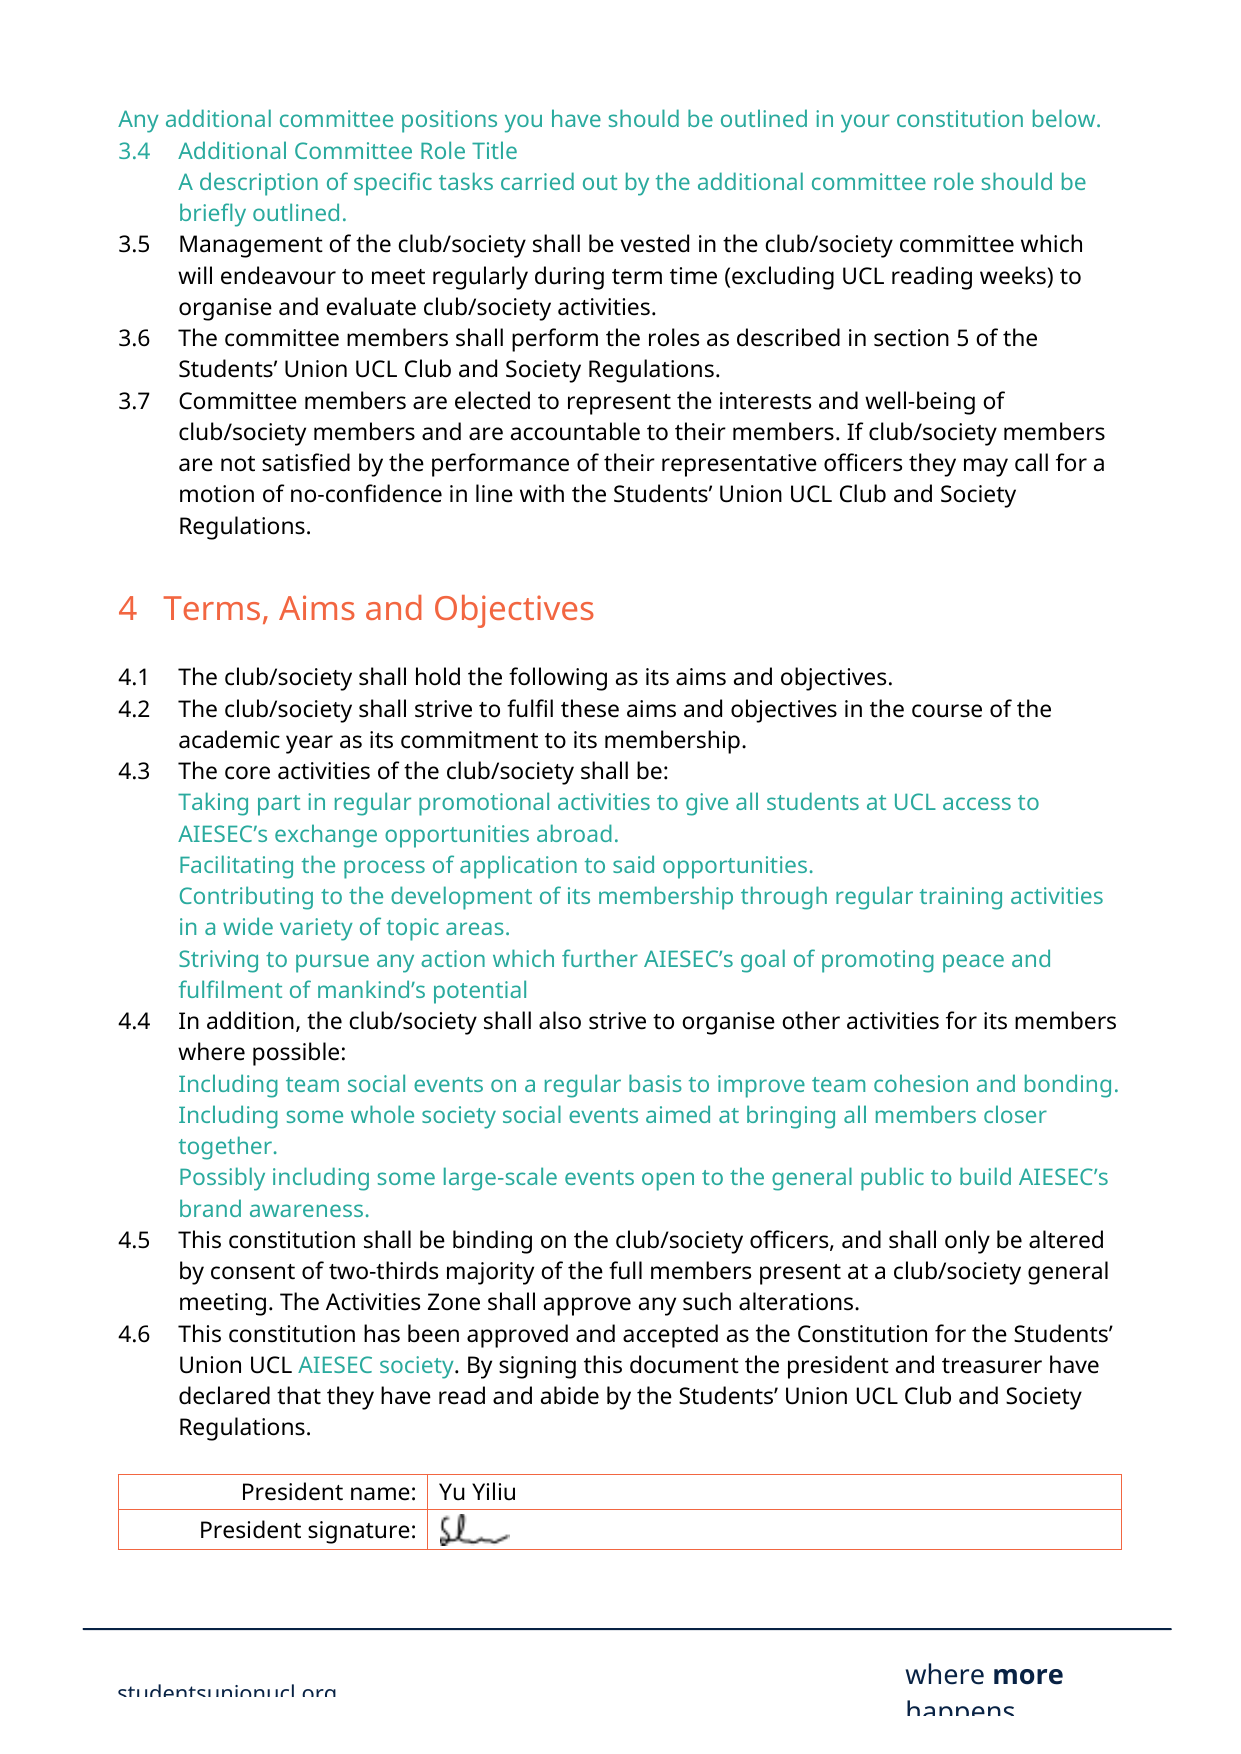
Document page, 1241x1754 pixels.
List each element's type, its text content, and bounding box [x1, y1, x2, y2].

subtitle Committee members are elected to represent the interests and well-being of club/society members and are accountable to their members. If club/society members are not satisfied by the performance of their representative officers they may call for a motion of no-confidence in line with the Students’ Union UCL Club and Society Regulations. [118, 384, 1122, 541]
subtitle Taking part in regular promotional activities to give all students at UCL access to AIESEC’s exchange opportunities abroad. [178, 786, 1122, 849]
subtitle Including some whole society social events aimed at bringing all members closer together. [178, 1099, 1122, 1161]
subtitle The committee members shall perform the roles as described in section 5 of the Students’ Union UCL Club and Society Regulations. [118, 322, 1122, 384]
subtitle This constitution has been approved and accepted as the Constitution for the Students’ Union UCL AIESEC society. By signing this document the president and treasurer have declared that they have read and abide by the Students’ Union UCL Club and Society Regulations. [118, 1317, 1122, 1442]
subtitle The club/society shall strive to fulfil these aims and objectives in the course of the academic year as its commitment to its membership. [118, 692, 1122, 755]
subtitle Additional Committee Role Title [118, 134, 1122, 166]
table_header Yu Yiliu [428, 1475, 1121, 1509]
picture [440, 1514, 510, 1546]
subtitle A description of specific tasks carried out by the additional committee role should be briefly outlined. [178, 166, 1122, 228]
subtitle In addition, the club/society shall also strive to organise other activities for its members where possible: [118, 1005, 1122, 1067]
subtitle Possibly including some large-scale events open to the general public to build AIESEC’s brand awareness. [178, 1161, 1122, 1224]
subtitle This constitution shall be binding on the club/society officers, and shall only be altered by consent of two-thirds majority of the full members present at a club/society general meeting. The Activities Zone shall approve any such alterations. [118, 1224, 1122, 1317]
table_header President name: [119, 1475, 427, 1509]
subtitle The club/society shall hold the following as its aims and objectives. [118, 661, 1122, 692]
table_cell President signature: [119, 1510, 427, 1549]
subtitle Terms, Aims and Objectives [118, 584, 1122, 630]
subtitle Contributing to the development of its membership through regular training activities in a wide variety of topic areas. [178, 880, 1122, 942]
subtitle Any additional committee positions you have should be outlined in your constitution below. [118, 103, 1122, 134]
subtitle Facilitating the process of application to said opportunities. [178, 849, 1122, 880]
subtitle Including team social events on a regular basis to improve team cohesion and bonding. [178, 1067, 1122, 1099]
table_cell [428, 1510, 1121, 1549]
subtitle Management of the club/society shall be vested in the club/society committee which will endeavour to meet regularly during term time (excluding UCL reading weeks) to organise and evaluate club/society activities. [118, 228, 1122, 322]
subtitle Striving to pursue any action which further AIESEC’s goal of promoting peace and fulfilment of mankind’s potential [178, 942, 1122, 1005]
subtitle The core activities of the club/society shall be: [118, 755, 1122, 786]
